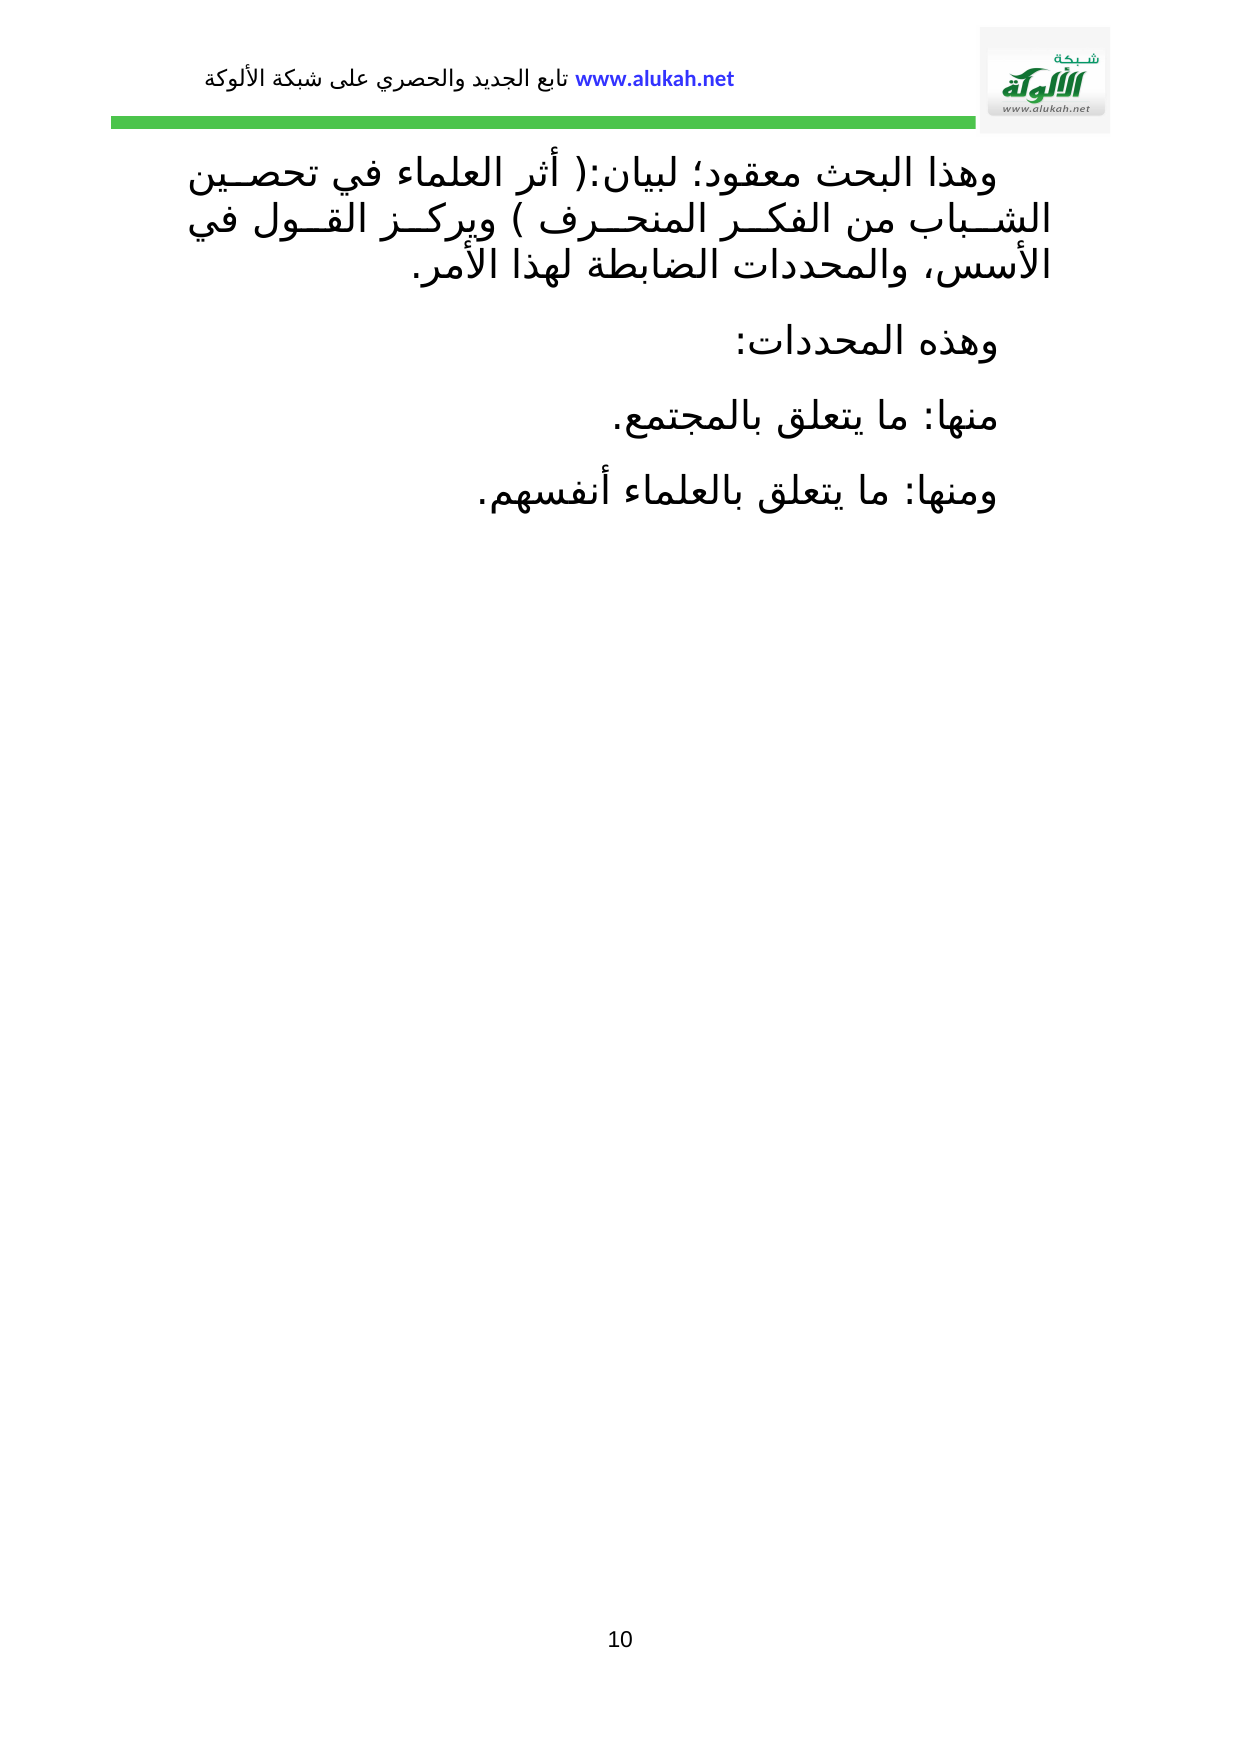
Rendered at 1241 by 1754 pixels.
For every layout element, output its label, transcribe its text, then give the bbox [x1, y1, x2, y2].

text وهذا البحث معقود؛ لبيان:( أثر العلماء في تحصين الشباب من الفكر المنحرف ) ويركز القول في الأسس، والمحددات الضابطة لهذا الأمر. [187, 150, 1053, 288]
text منها: ما يتعلق بالمجتمع. [187, 392, 1053, 438]
text ومنها: ما يتعلق بالعلماء أنفسهم. [187, 468, 1053, 514]
text وهذه المحددات: [187, 317, 1053, 363]
